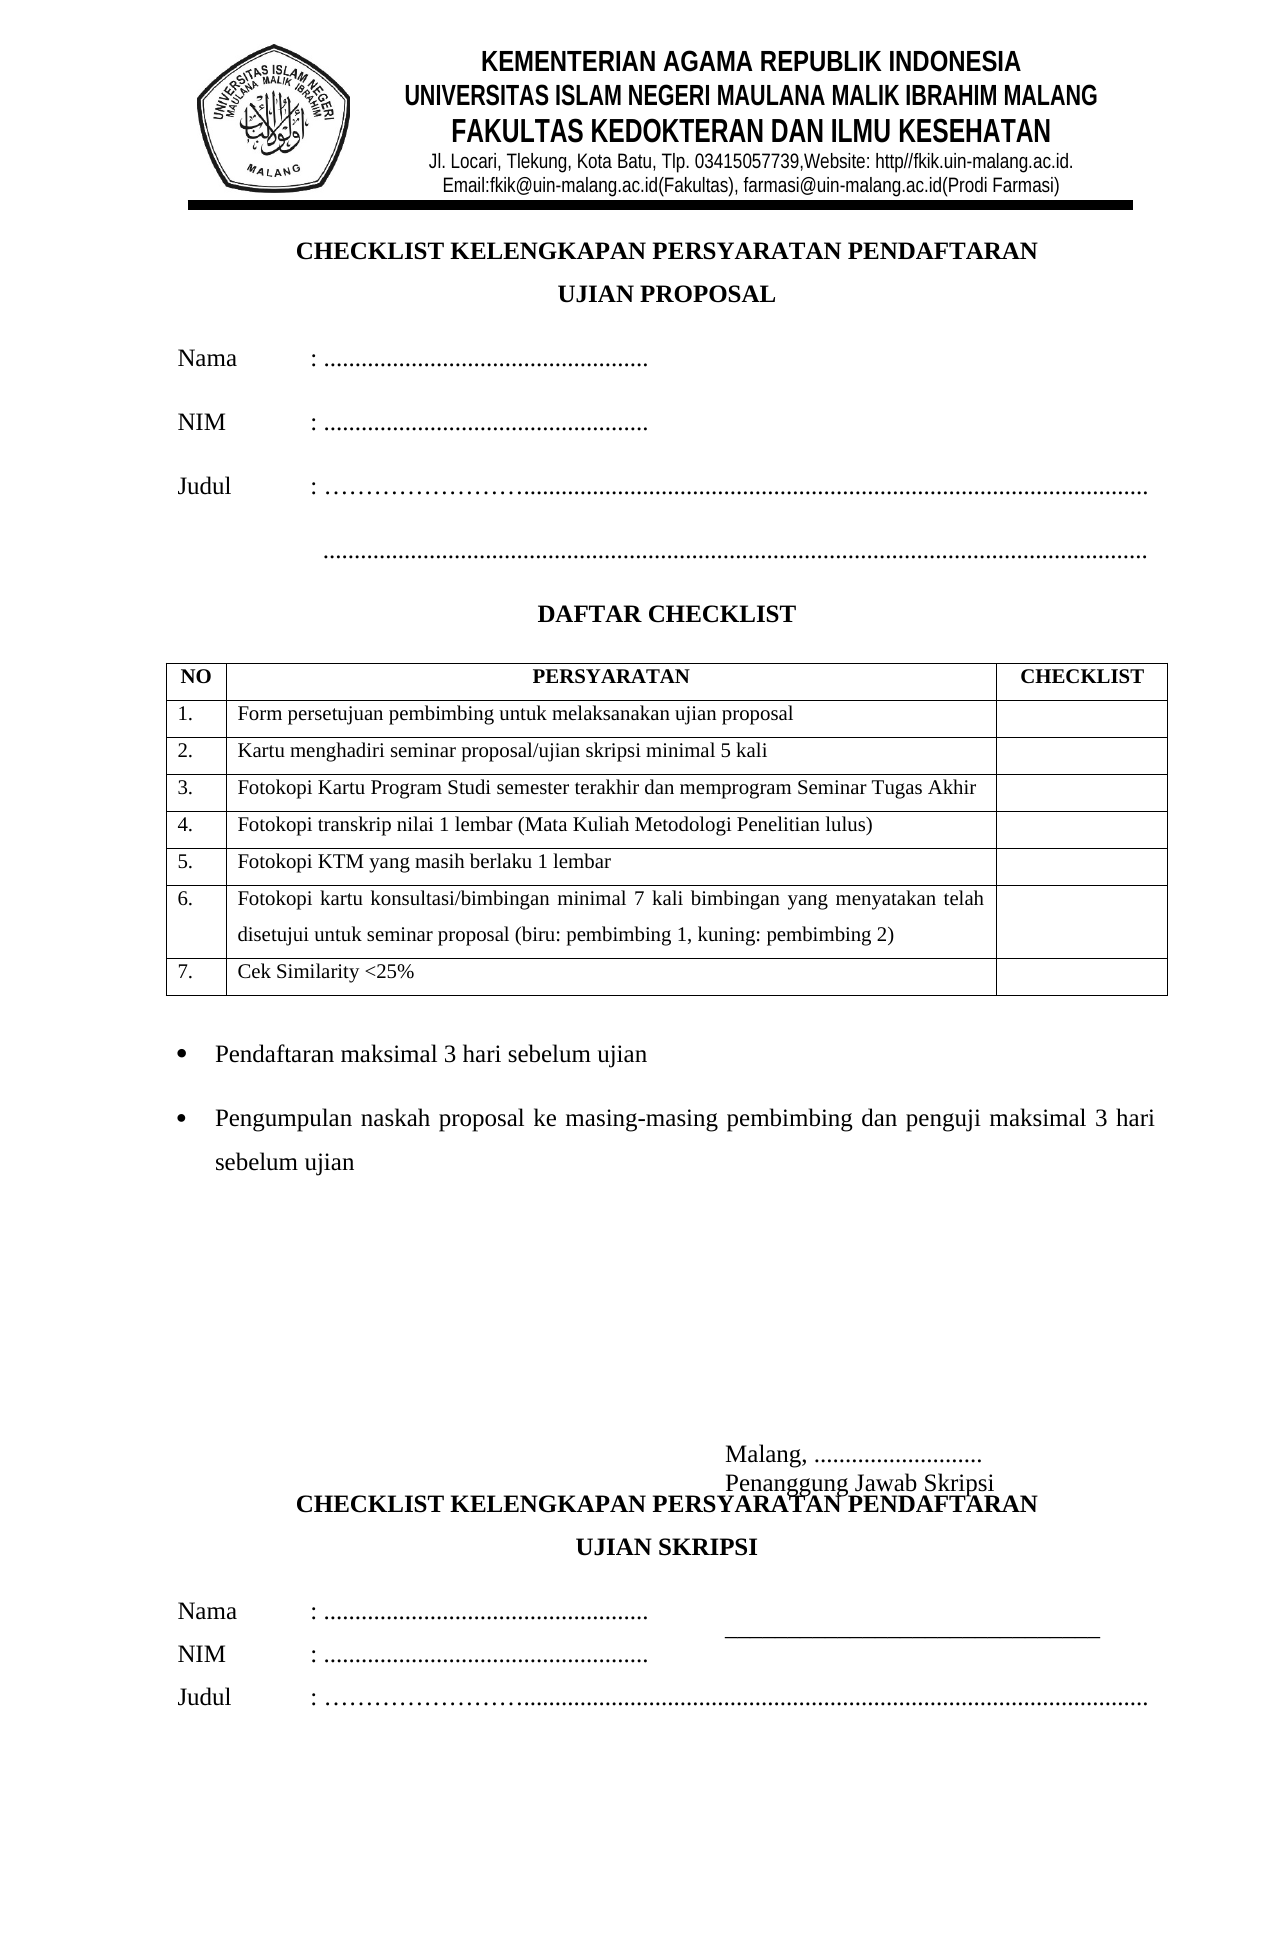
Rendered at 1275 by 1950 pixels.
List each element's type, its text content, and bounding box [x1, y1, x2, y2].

list CHECKLIST KELENGKAPAN PERSYARATAN PENDAFTARAN [177, 1489, 1156, 1518]
list UJIAN PROPOSAL [177, 279, 1156, 308]
table_cell Fotokopi kartu konsultasi/bimbingan minimal 7 kali bimbingan yang menyatakan telah disetujui untuk seminar proposal (biru: pembimbing 1, kuning: pembimbing 2) [227, 886, 996, 958]
list Pengumpulan naskah proposal ke masing-masing pembimbing dan penguji maksimal 3 hari sebelum ujian [177, 1103, 1156, 1175]
list Judul : …………………….................................................................................................... [177, 471, 1156, 499]
list DAFTAR CHECKLIST [177, 599, 1156, 627]
table_cell Cek Similarity <25% [227, 959, 996, 995]
table_cell [997, 812, 1167, 848]
table_cell 7. [167, 959, 226, 995]
list Judul : …………………….................................................................................................... [177, 1682, 1156, 1711]
table_cell Fotokopi Kartu Program Studi semester terakhir dan memprogram Seminar Tugas Akhir [227, 775, 996, 811]
table_cell [997, 849, 1167, 885]
table_cell [997, 886, 1167, 958]
list .................................................................................................................................... [177, 535, 1156, 563]
list NIM : .................................................... [177, 407, 1156, 436]
table_cell Fotokopi transkrip nilai 1 lembar (Mata Kuliah Metodologi Penelitian lulus) [227, 812, 996, 848]
list CHECKLIST KELENGKAPAN PERSYARATAN PENDAFTARAN [177, 236, 1156, 264]
table_cell Kartu menghadiri seminar proposal/ujian skripsi minimal 5 kali [227, 738, 996, 774]
list Pendaftaran maksimal 3 hari sebelum ujian [177, 1039, 1156, 1068]
table_cell 2. [167, 738, 226, 774]
list UJIAN SKRIPSI [177, 1532, 1156, 1561]
table_cell [997, 775, 1167, 811]
picture [197, 44, 350, 193]
table_header NO [167, 664, 226, 700]
table_cell 6. [167, 886, 226, 958]
table_cell 3. [167, 775, 226, 811]
list Nama : .................................................... [177, 1596, 1156, 1625]
table_cell Fotokopi KTM yang masih berlaku 1 lembar [227, 849, 996, 885]
table_header CHECKLIST [997, 664, 1167, 700]
table_cell 5. [167, 849, 226, 885]
table_cell 1. [167, 701, 226, 737]
table_cell [997, 738, 1167, 774]
table_cell Form persetujuan pembimbing untuk melaksanakan ujian proposal [227, 701, 996, 737]
list Nama : .................................................... [177, 343, 1156, 372]
list NIM : .................................................... [177, 1639, 1156, 1668]
table_header PERSYARATAN [227, 664, 996, 700]
table_cell 4. [167, 812, 226, 848]
table_cell [997, 959, 1167, 995]
table_cell [997, 701, 1167, 737]
